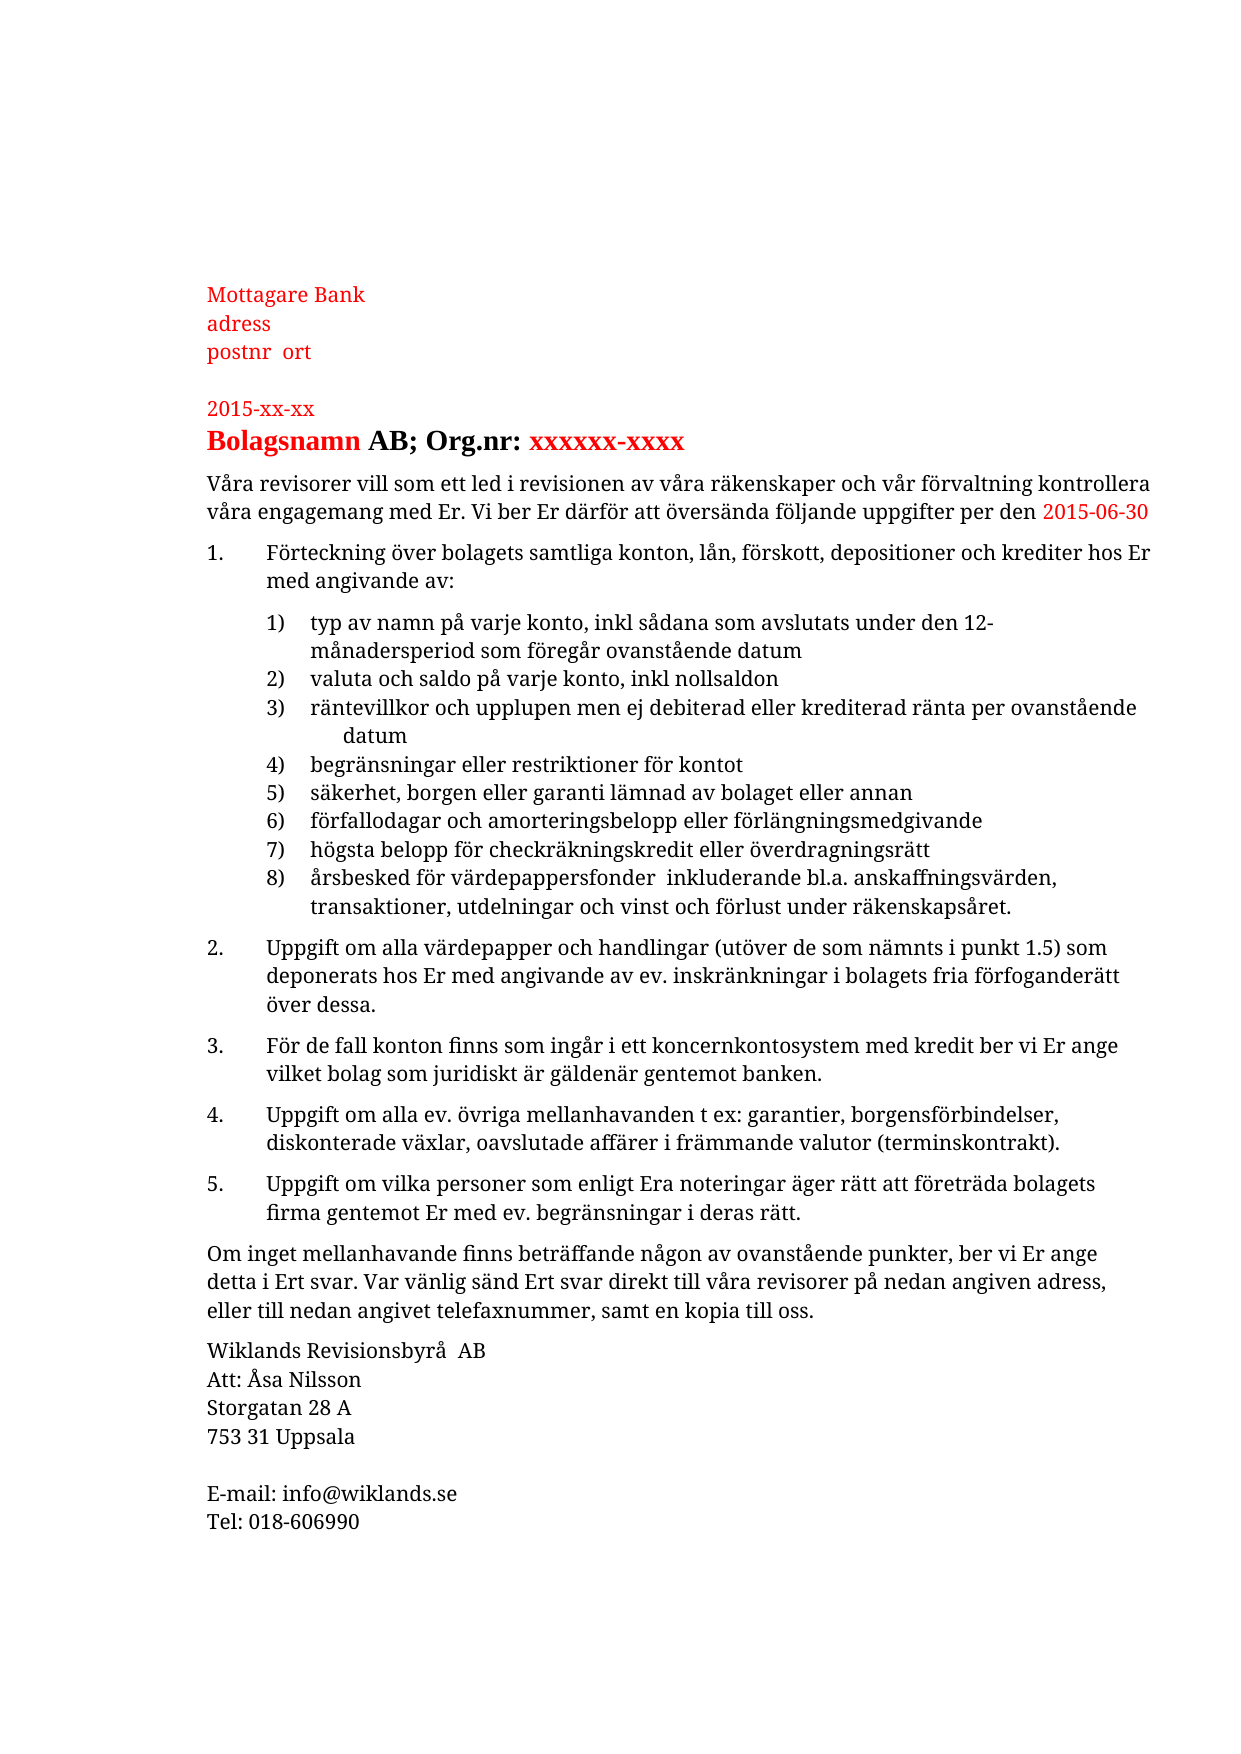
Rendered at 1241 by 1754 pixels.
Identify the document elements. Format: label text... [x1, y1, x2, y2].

list högsta belopp för checkräkningskredit eller överdragningsrätt [266, 835, 1152, 863]
text Mottagare Bank [207, 281, 1152, 309]
list För de fall konton finns som ingår i ett koncernkontosystem med kredit ber vi Er ange vilket bolag som juridiskt är gäldenär gentemot banken. [207, 1031, 1152, 1088]
list Uppgift om vilka personer som enligt Era noteringar äger rätt att företräda bolagets firma gentemot Er med ev. begränsningar i deras rätt. [207, 1169, 1152, 1226]
list Uppgift om alla värdepapper och handlingar (utöver de som nämnts i punkt 1.5) som deponerats hos Er med angivande av ev. inskränkningar i bolagets fria förfoganderätt över dessa. [207, 933, 1152, 1018]
text 753 31 Uppsala [207, 1422, 1152, 1450]
text Storgatan 28 A [207, 1393, 1152, 1422]
text Att: Åsa Nilsson [207, 1365, 1152, 1393]
text Våra revisorer vill som ett led i revisionen av våra räkenskaper och vår förvaltning kontrollera våra engagemang med Er. Vi ber Er därför att översända följande uppgifter per den 2015-06-30 [207, 469, 1152, 526]
text Wiklands Revisionsbyrå AB [207, 1337, 1152, 1365]
text 2015-xx-xx [207, 394, 1152, 423]
list Förteckning över bolagets samtliga konton, lån, förskott, depositioner och krediter hos Er med angivande av: [207, 538, 1152, 595]
text E-mail: info@wiklands.se [207, 1479, 1152, 1507]
text adress [207, 309, 1152, 337]
list förfallodagar och amorteringsbelopp eller förlängningsmedgivande [266, 807, 1152, 835]
list valuta och saldo på varje konto, inkl nollsaldon [266, 664, 1152, 693]
text postnr ort [207, 337, 1004, 366]
text Om inget mellanhavande finns beträffande någon av ovanstående punkter, ber vi Er ange detta i Ert svar. Var vänlig sänd Ert svar direkt till våra revisorer på nedan angiven adress, eller till nedan angivet telefaxnummer, samt en kopia till oss. [207, 1239, 1152, 1324]
list räntevillkor och upplupen men ej debiterad eller krediterad ränta per ovanstående datum [266, 693, 1152, 750]
list Uppgift om alla ev. övriga mellanhavanden t ex: garantier, borgensförbindelser, diskonterade växlar, oavslutade affärer i främmande valutor (terminskontrakt). [207, 1100, 1152, 1157]
list säkerhet, borgen eller garanti lämnad av bolaget eller annan [266, 778, 1152, 807]
list begränsningar eller restriktioner för kontot [266, 750, 1152, 778]
list typ av namn på varje konto, inkl sådana som avslutats under den 12-månadersperiod som föregår ovanstående datum [266, 608, 1152, 664]
text Bolagsnamn AB; Org.nr: xxxxxx-xxxx [207, 423, 1152, 456]
text Tel: 018-606990 [207, 1507, 1152, 1536]
list årsbesked för värdepappersfonder inkluderande bl.a. anskaffningsvärden, transaktioner, utdelningar och vinst och förlust under räkenskapsåret. [266, 863, 1152, 920]
